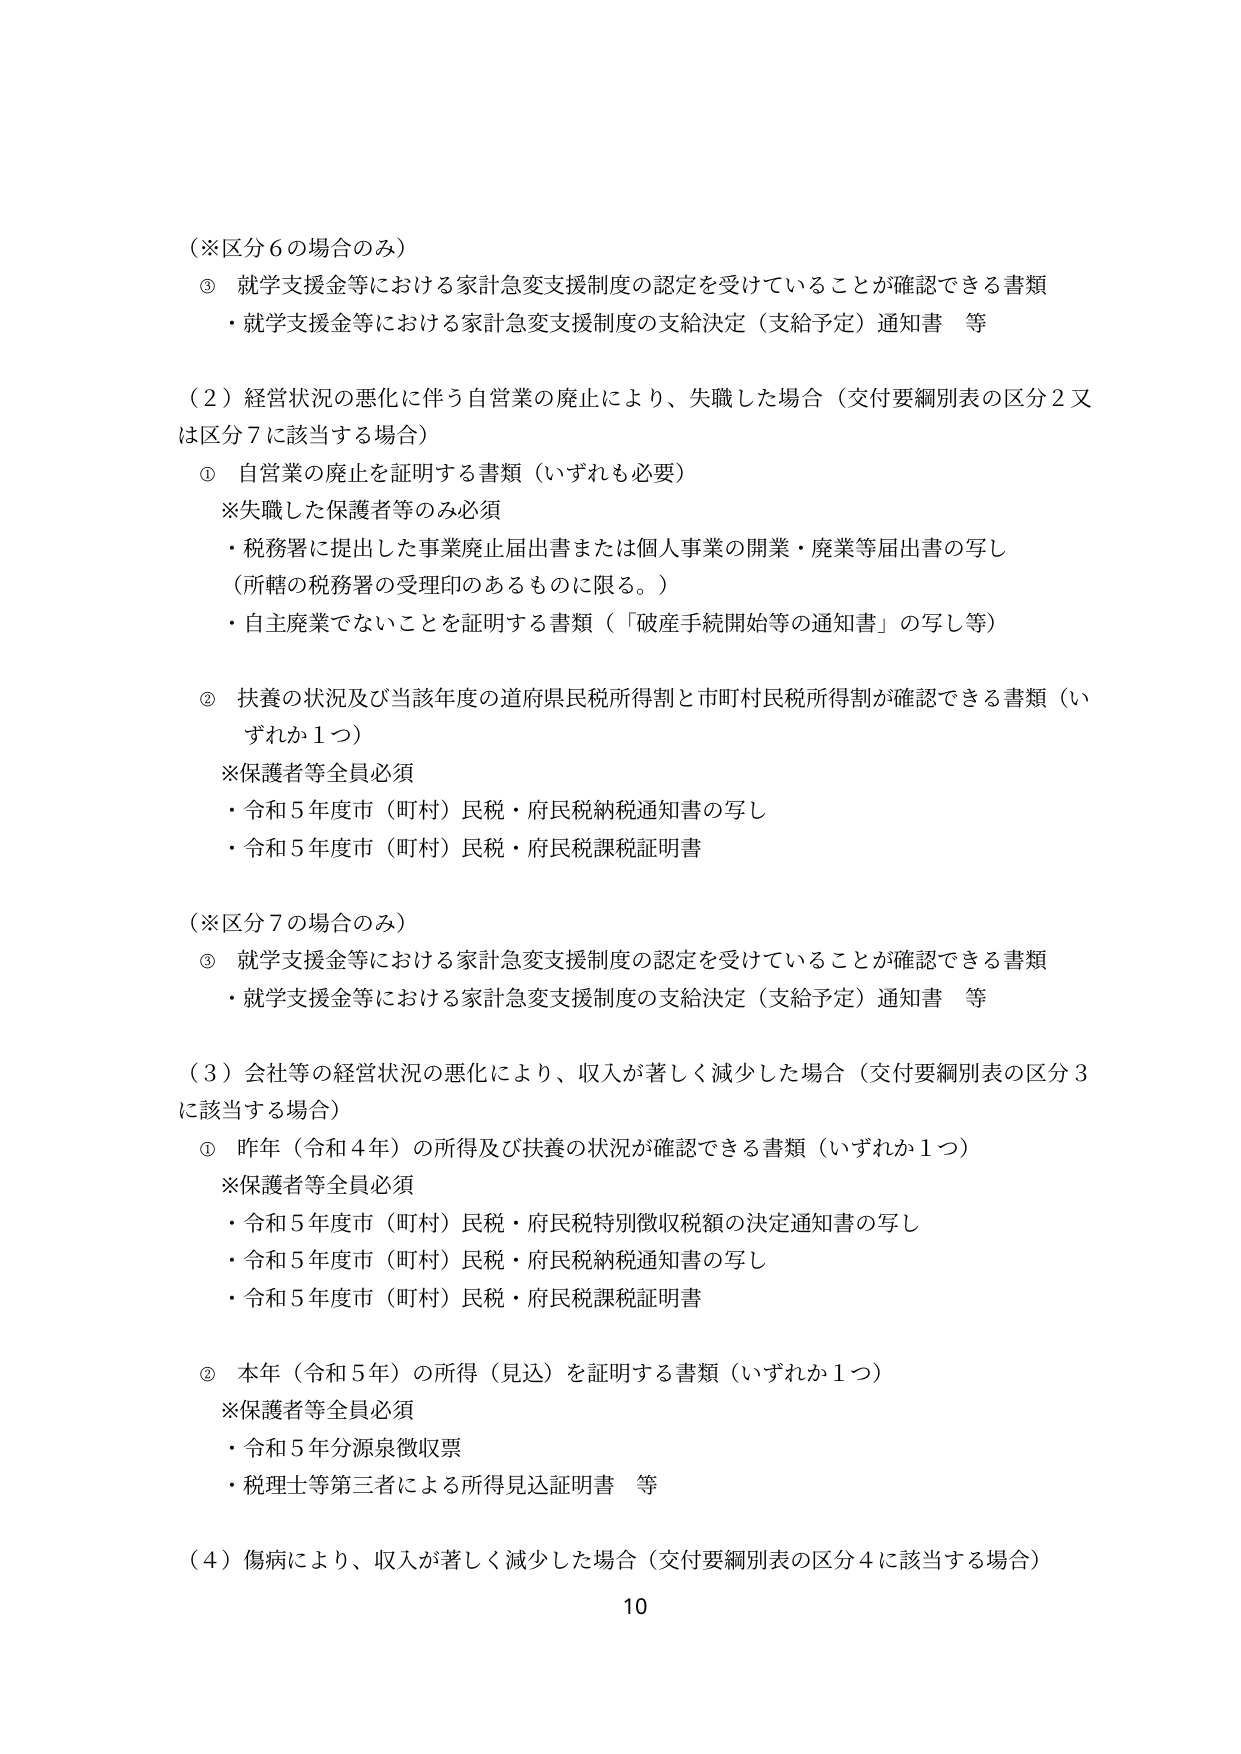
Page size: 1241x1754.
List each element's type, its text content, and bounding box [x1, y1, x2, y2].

text （所轄の税務署の受理印のあるものに限る。） [177, 565, 1092, 603]
text （※区分６の場合のみ） [177, 228, 1092, 265]
text ① 自営業の廃止を証明する書類（いずれも必要） [177, 453, 1092, 490]
text ② 本年（令和５年）の所得（見込）を証明する書類（いずれか１つ） [177, 1353, 1092, 1390]
text ・税理士等第三者による所得見込証明書 等 [177, 1465, 1092, 1503]
text ③ 就学支援金等における家計急変支援制度の認定を受けていることが確認できる書類 [177, 265, 1092, 303]
text ・令和５年度市（町村）民税・府民税納税通知書の写し [177, 790, 1092, 828]
text ずれか１つ） [177, 715, 1092, 753]
text ・令和５年度市（町村）民税・府民税納税通知書の写し [177, 1240, 1092, 1278]
text ② 扶養の状況及び当該年度の道府県民税所得割と市町村民税所得割が確認できる書類（い [177, 678, 1092, 715]
text ※保護者等全員必須 [177, 1390, 1092, 1428]
text ③ 就学支援金等における家計急変支援制度の認定を受けていることが確認できる書類 [177, 940, 1092, 978]
text ・就学支援金等における家計急変支援制度の支給決定（支給予定）通知書 等 [177, 978, 1092, 1015]
text （２）経営状況の悪化に伴う自営業の廃止により、失職した場合（交付要綱別表の区分２又は区分７に該当する場合） [177, 378, 1092, 453]
text ・自主廃業でないことを証明する書類（「破産手続開始等の通知書」の写し等） [177, 603, 1092, 640]
text ※保護者等全員必須 [177, 1165, 1092, 1203]
text ※失職した保護者等のみ必須 [177, 490, 1092, 528]
text ・令和５年分源泉徴収票 [177, 1428, 1092, 1465]
text ・就学支援金等における家計急変支援制度の支給決定（支給予定）通知書 等 [177, 303, 1092, 340]
text ・令和５年度市（町村）民税・府民税特別徴収税額の決定通知書の写し [177, 1203, 1092, 1240]
text （３）会社等の経営状況の悪化により、収入が著しく減少した場合（交付要綱別表の区分３に該当する場合） [177, 1053, 1092, 1128]
text ・令和５年度市（町村）民税・府民税課税証明書 [177, 828, 1092, 865]
text ・令和５年度市（町村）民税・府民税課税証明書 [177, 1278, 1092, 1315]
text ① 昨年（令和４年）の所得及び扶養の状況が確認できる書類（いずれか１つ） [177, 1128, 1092, 1165]
text （４）傷病により、収入が著しく減少した場合（交付要綱別表の区分４に該当する場合） [177, 1540, 1092, 1578]
text （※区分７の場合のみ） [177, 903, 1092, 940]
text ・税務署に提出した事業廃止届出書または個人事業の開業・廃業等届出書の写し [177, 528, 1092, 565]
text ※保護者等全員必須 [177, 753, 1092, 790]
